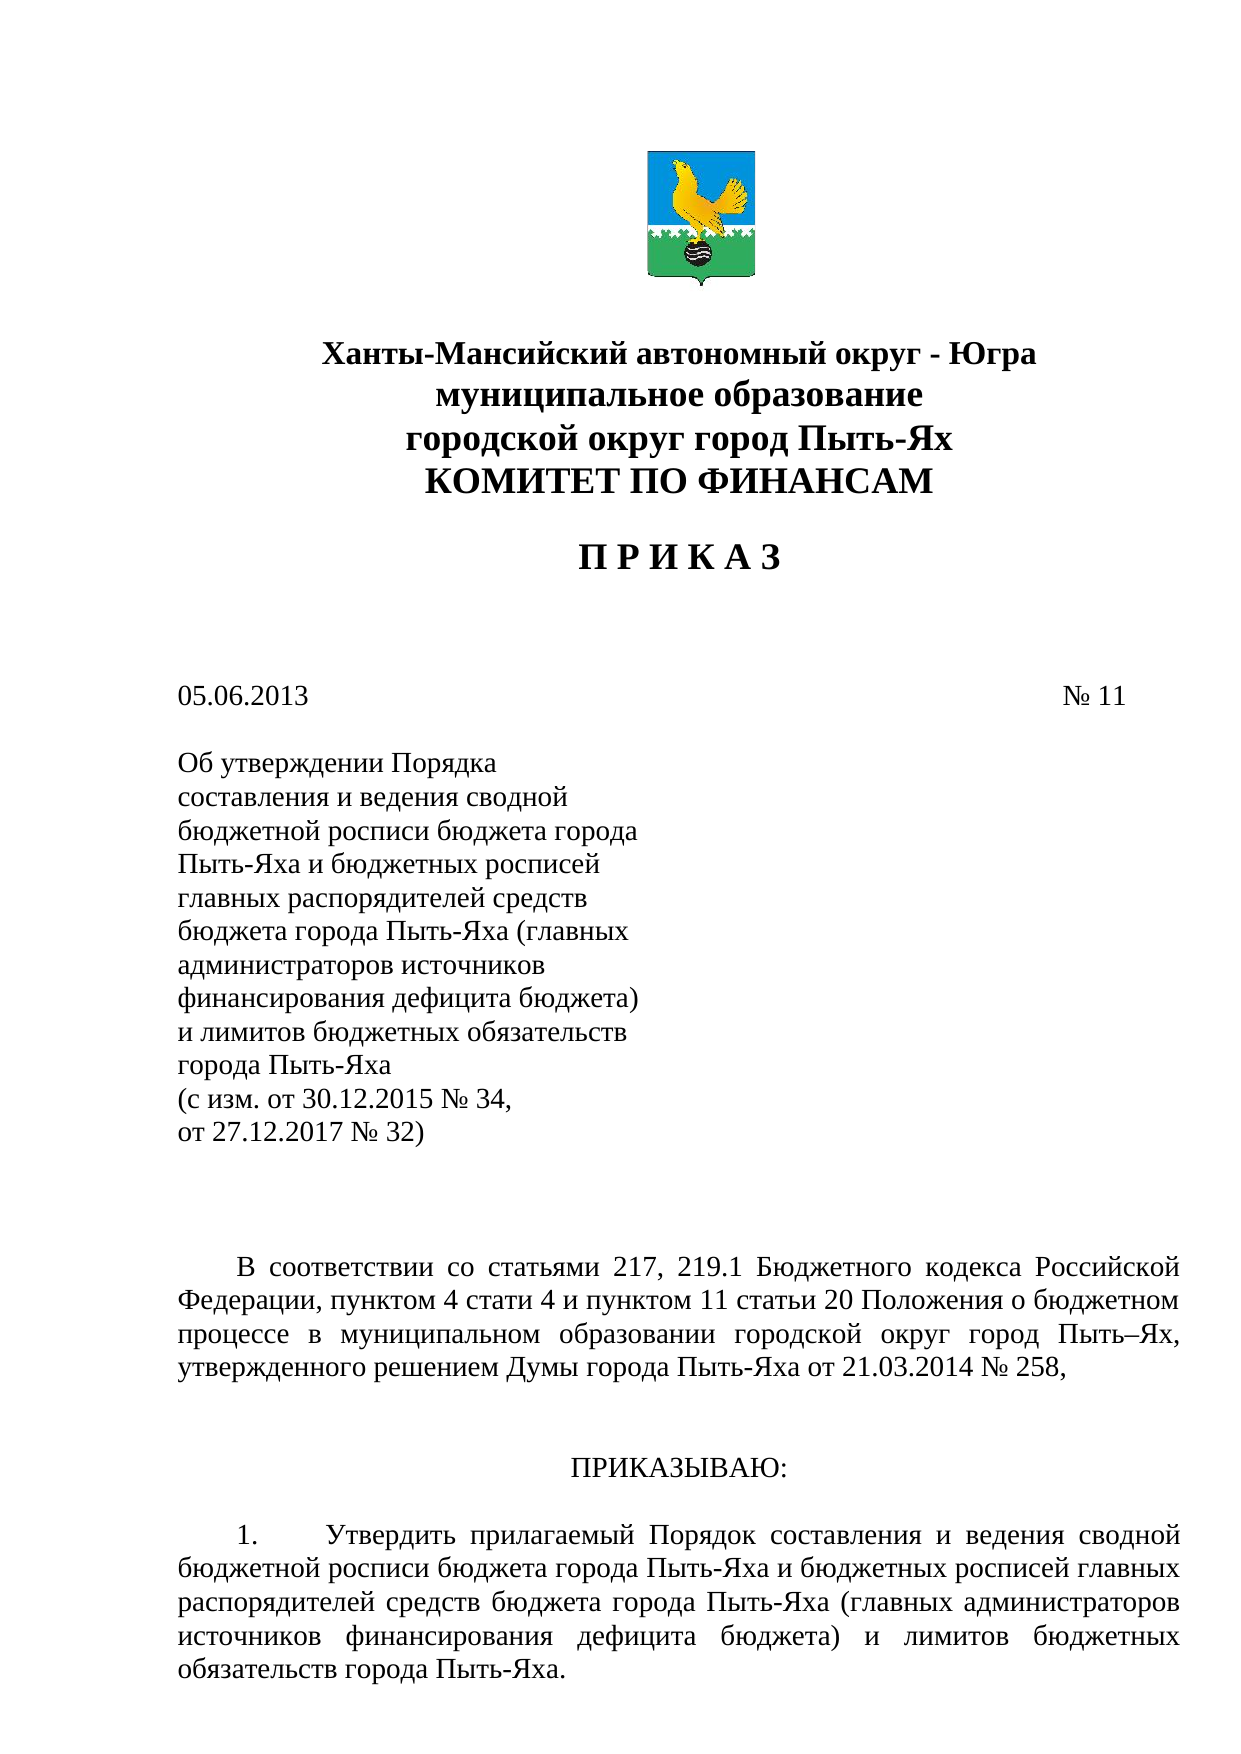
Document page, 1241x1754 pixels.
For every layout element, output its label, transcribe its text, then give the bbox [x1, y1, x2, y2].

text 05.06.2013 № 11 [177, 678, 1181, 712]
text 1. Утвердить прилагаемый Порядок составления и ведения сводной бюджетной росписи бюджета города Пыть-Яха и бюджетных росписей главных распорядителей средств бюджета города Пыть-Яха (главных администраторов источников финансирования дефицита бюджета) и лимитов бюджетных обязательств города Пыть-Яха. [177, 1517, 1181, 1685]
title Ханты-Мансийский автономный округ - Югра [177, 333, 1181, 372]
picture [647, 151, 756, 296]
text П Р И К А З [177, 535, 1181, 578]
text В соответствии со статьями 217, 219.1 Бюджетного кодекса Российской Федерации, пунктом 4 стати 4 и пунктом 11 статьи 20 Положения о бюджетном процессе в муниципальном образовании городской округ город Пыть–Ях, утвержденного решением Думы города Пыть-Яха от 21.03.2014 № 258, [177, 1249, 1181, 1383]
text КОМИТЕТ ПО ФИНАНСАМ [177, 458, 1181, 501]
text муниципальное образование [177, 372, 1181, 415]
text (с изм. от 30.12.2015 № 34, от 27.12.2017 № 32) [177, 1081, 650, 1148]
text Об утверждении Порядка составления и ведения сводной бюджетной росписи бюджета города Пыть-Яха и бюджетных росписей главных распорядителей средств бюджета города Пыть-Яха (главных администраторов источников финансирования дефицита бюджета) и лимитов бюджетных обязательств города Пыть-Яха [177, 746, 650, 1081]
text ПРИКАЗЫВАЮ: [177, 1450, 1181, 1483]
text городской округ город Пыть-Ях [177, 415, 1181, 458]
